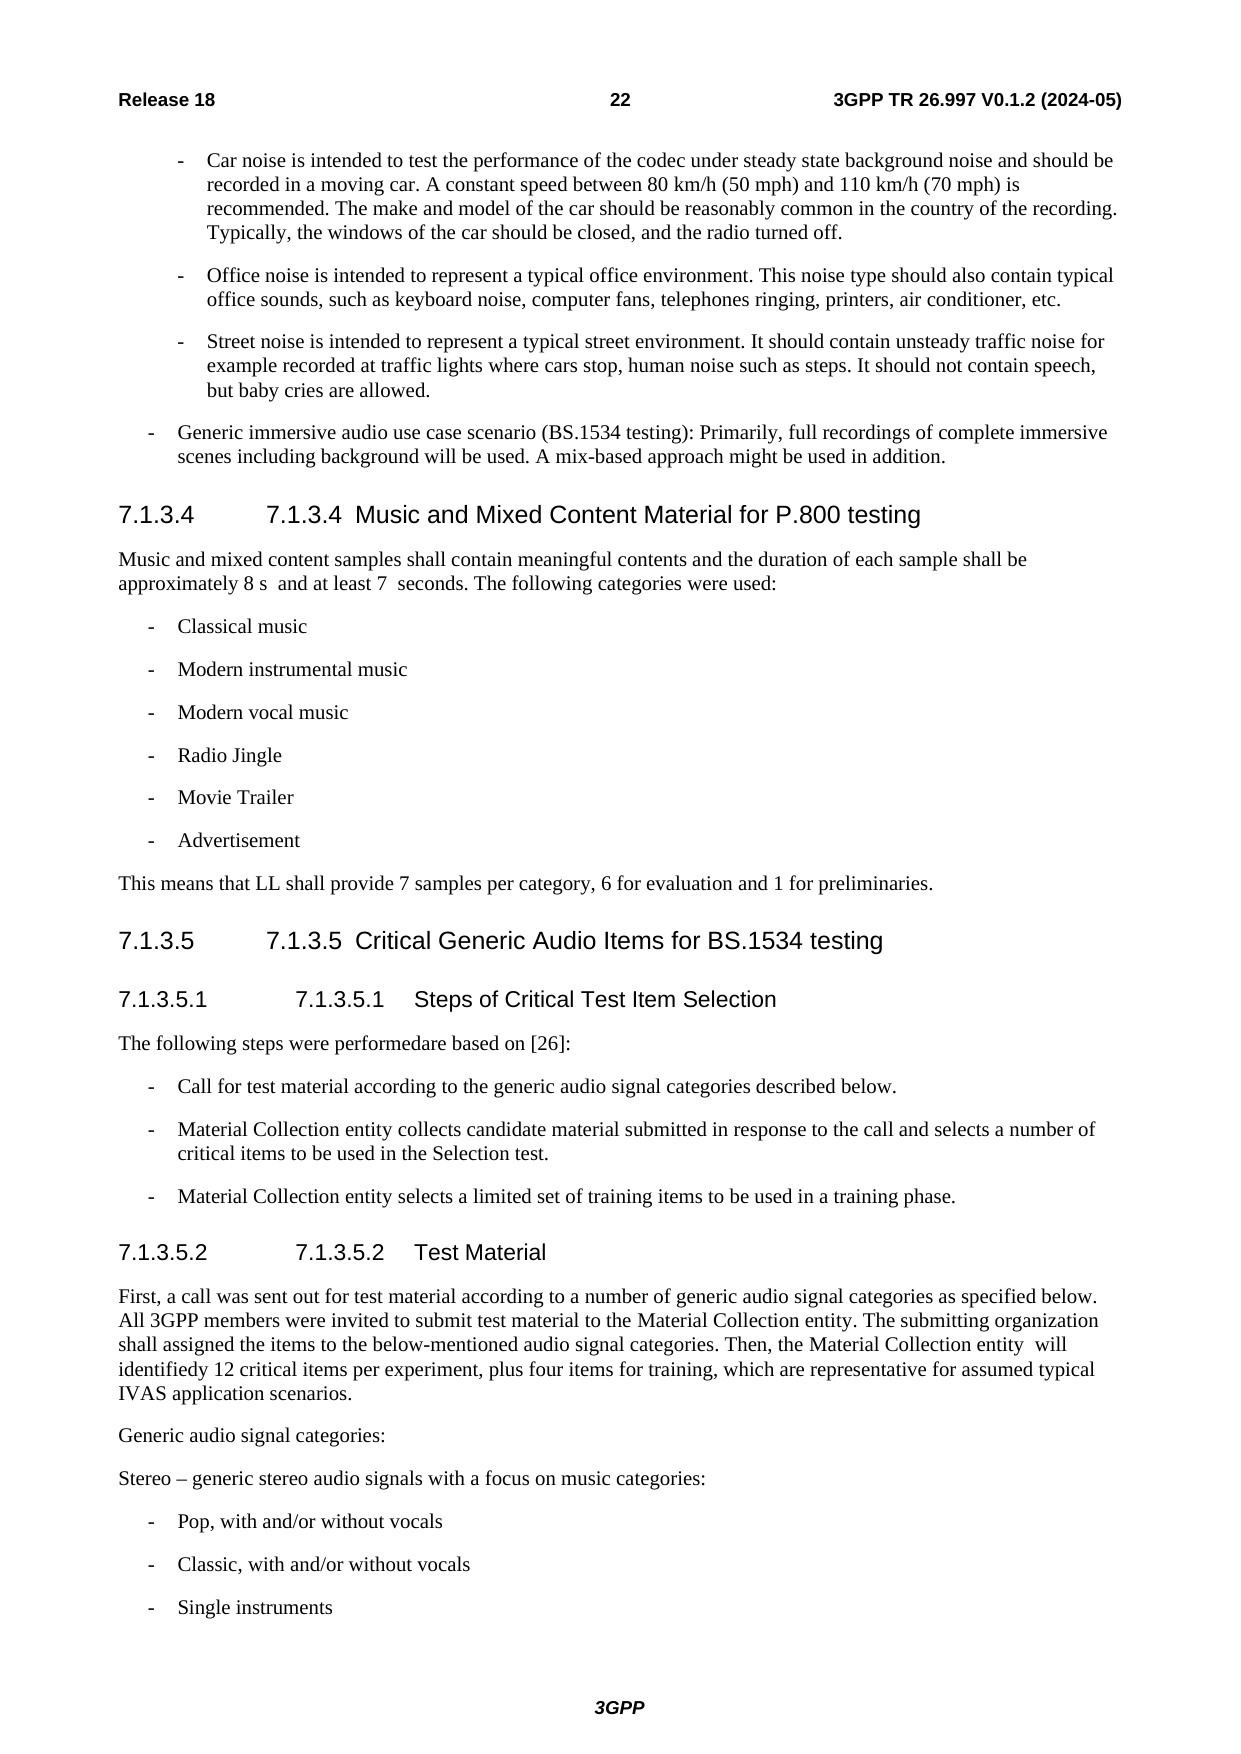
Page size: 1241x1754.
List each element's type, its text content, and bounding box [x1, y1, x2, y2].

subtitle 7.1.3.5.1 Steps of Critical Test Item Selection [118, 986, 1122, 1013]
text - Modern vocal music [148, 700, 1122, 724]
text - Single instruments [148, 1594, 1122, 1619]
text - Classic, with and/or without vocals [148, 1552, 1122, 1576]
text Generic audio signal categories: [118, 1423, 1122, 1447]
text Music and mixed content samples shall contain meaningful contents and the duration of each sample shall be approximately 8and at least 7s. The following categories were used: [118, 547, 1122, 595]
text - Pop, with and/or without vocals [148, 1509, 1122, 1533]
text - Classical music [148, 614, 1122, 638]
text - Radio Jingle [148, 742, 1122, 767]
subtitle 7.1.3.4 Music and Mixed Content Material for P.800 testing [118, 500, 1122, 528]
text - Street noise is intended to represent a typical street environment. It should contain unsteady traffic noise for example recorded at traffic lights where cars stop, human noise such as steps. It should not contain speech, but baby cries are allowed. [177, 329, 1122, 402]
text - Car noise is intended to test the performance of the codec under steady state background noise and should be recorded in a moving car. A constant speed between 80km/h (50mph) and 110km/h (70mph) is recommended. The make and model of the car should be reasonably common in the country of the recording. Typically, the windows of the car should be closed, and the radio turned off. [177, 147, 1122, 244]
text - Material Collection entity selects a limited set of training items to be used in a training phase. [148, 1184, 1122, 1208]
text The following steps : [118, 1031, 1122, 1055]
text - Office noise is intended to represent a typical office environment. This noise type should also contain typical office sounds, such as keyboard noise, computer fans, telephones ringing, printers, air conditioner, etc. [177, 262, 1122, 311]
subtitle 7.1.3.5.2 Test Material [118, 1239, 1122, 1266]
text - Modern instrumental music [148, 657, 1122, 681]
text - Movie Trailer [148, 785, 1122, 809]
text - Generic immersive audio use case scenario (BS.1534 testing): Primarily, full recordings of complete immersive scenes including background will be used. A mix-based approach might be used in addition. [148, 420, 1122, 468]
text - Advertisement [148, 828, 1122, 852]
text First, a call was sent out for test material according to a number of generic audio signal categories as specified below. All 3GPP members were invited to submit test material to the Material Collection entity. The submitting organization assign the items to the below-mentioned audio signal categories. Then, the Material Collection entity identif 12 critical items per experiment, plus four items for training, which are representative for assumed typical IVAS application scenarios. [118, 1284, 1122, 1404]
text - Call for test material according to the generic audio signal categories described below. [148, 1074, 1122, 1098]
subtitle 7.1.3.5 Critical Generic Audio Items for BS.1534 testing [118, 926, 1122, 955]
text - Material Collection entity collects candidate material submitted in response to the call and selects a number of critical items to be used in the Selection test. [148, 1117, 1122, 1165]
text Stereo – generic stereo audio signals with a focus on music categories: [118, 1466, 1122, 1490]
text This means that LL shall provide 7 samples per category, 6 for evaluation and 1 for preliminaries. [118, 871, 1122, 895]
